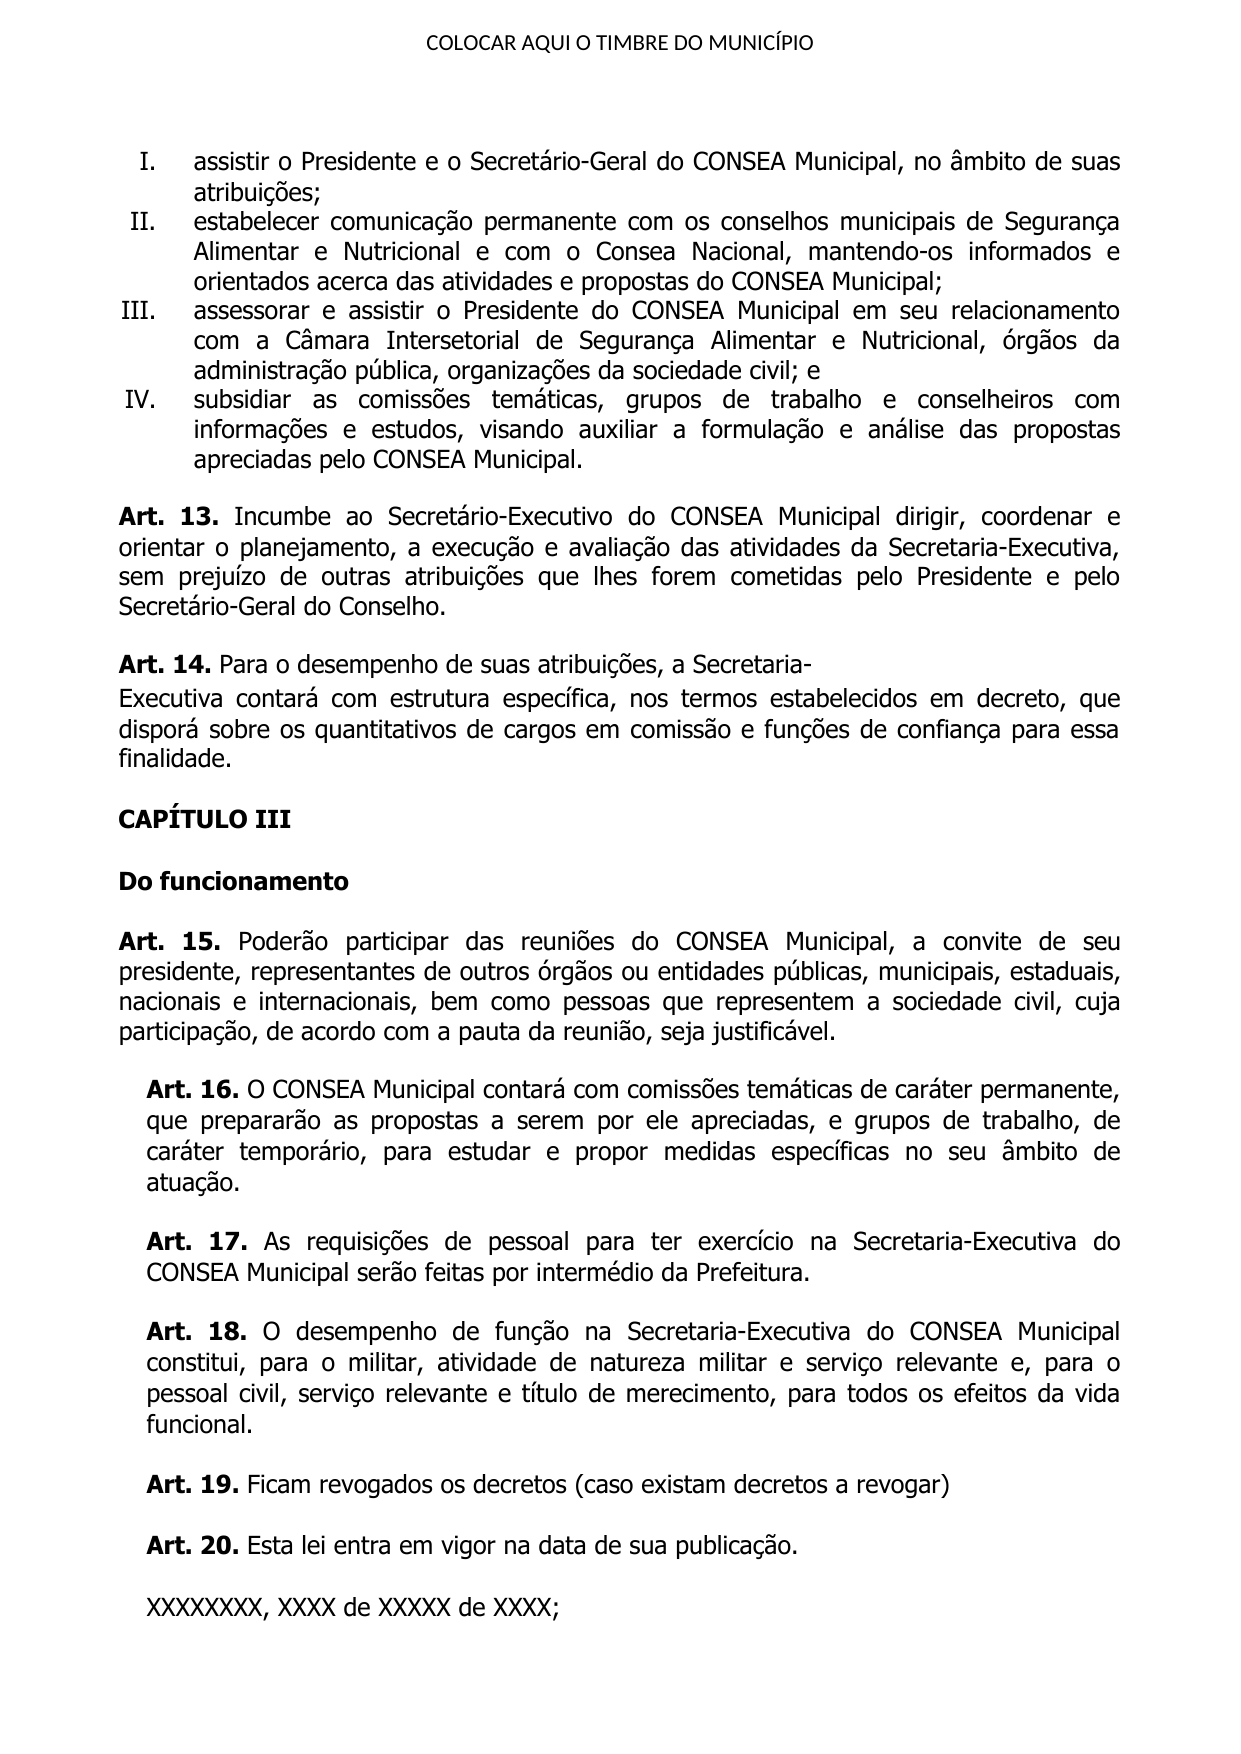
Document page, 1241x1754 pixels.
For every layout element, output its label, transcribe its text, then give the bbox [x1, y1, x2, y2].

text Art. 13. Incumbe ao Secretário-Executivo do CONSEA Municipal dirigir, coordenar e orientar o planejamento, a execução e avaliação das atividades da Secretaria-Executiva, sem prejuízo de outras atribuições que lhes forem cometidas pelo Presidente e pelo Secretário-Geral do Conselho. [119, 502, 1122, 621]
text Art. 20. Esta lei entra em vigor na data de sua publicação. [146, 1530, 1122, 1560]
text Art. 15. Poderão participar das reuniões do CONSEA Municipal, a convite de seu presidente, representantes de outros órgãos ou entidades públicas, municipais, estaduais, nacionais e internacionais, bem como pessoas que representem a sociedade civil, cuja participação, de acordo com a pauta da reunião, seja justificável. [119, 927, 1122, 1045]
list assistir o Presidente e o Secretário-Geral do CONSEA Municipal, no âmbito de suas atribuições; [156, 147, 1122, 206]
text Art. 18. O desempenho de função na Secretaria-Executiva do CONSEA Municipal constitui, para o militar, atividade de natureza militar e serviço relevante e, para o pessoal civil, serviço relevante e título de merecimento, para todos os efeitos da vida funcional. [146, 1315, 1122, 1438]
text Executiva contará com estrutura específica, nos termos estabelecidos em decreto, que disporá sobre os quantitativos de cargos em comissão e funções de confiança para essa finalidade. [119, 684, 1122, 773]
text Art. 17. As requisições de pessoal para ter exercício na Secretaria-Executiva do CONSEA Municipal serão feitas por intermédio da Prefeitura. [146, 1226, 1122, 1286]
text Art. 16. O CONSEA Municipal contará com comissões temáticas de caráter permanente, que prepararão as propostas a serem por ele apreciadas, e grupos de trabalho, de caráter temporário, para estudar e propor medidas específicas no seu âmbito de atuação. [146, 1074, 1122, 1196]
list assessorar e assistir o Presidente do CONSEA Municipal em seu relacionamento com a Câmara Intersetorial de Segurança Alimentar e Nutricional, órgãos da administração pública, organizações da sociedade civil; e [156, 295, 1122, 384]
text Art. 19. Ficam revogados os decretos (caso existam decretos a revogar) [146, 1468, 1122, 1498]
text XXXXXXXX, XXXX de XXXXX de XXXX; [146, 1591, 1240, 1621]
list subsidiar as comissões temáticas, grupos de trabalho e conselheiros com informações e estudos, visando auxiliar a formulação e análise das propostas apreciadas pelo CONSEA Municipal. [156, 384, 1122, 473]
list estabelecer comunicação permanente com os conselhos municipais de Segurança Alimentar e Nutricional e com o Consea Nacional, mantendo-os informados e orientados acerca das atividades e propostas do CONSEA Municipal; [156, 206, 1122, 295]
subtitle CAPÍTULO III [118, 804, 1240, 834]
subtitle Do funcionamento [118, 865, 1240, 895]
text Art. 14. Para o desempenho de suas atribuições, a Secretaria- [119, 648, 1240, 678]
